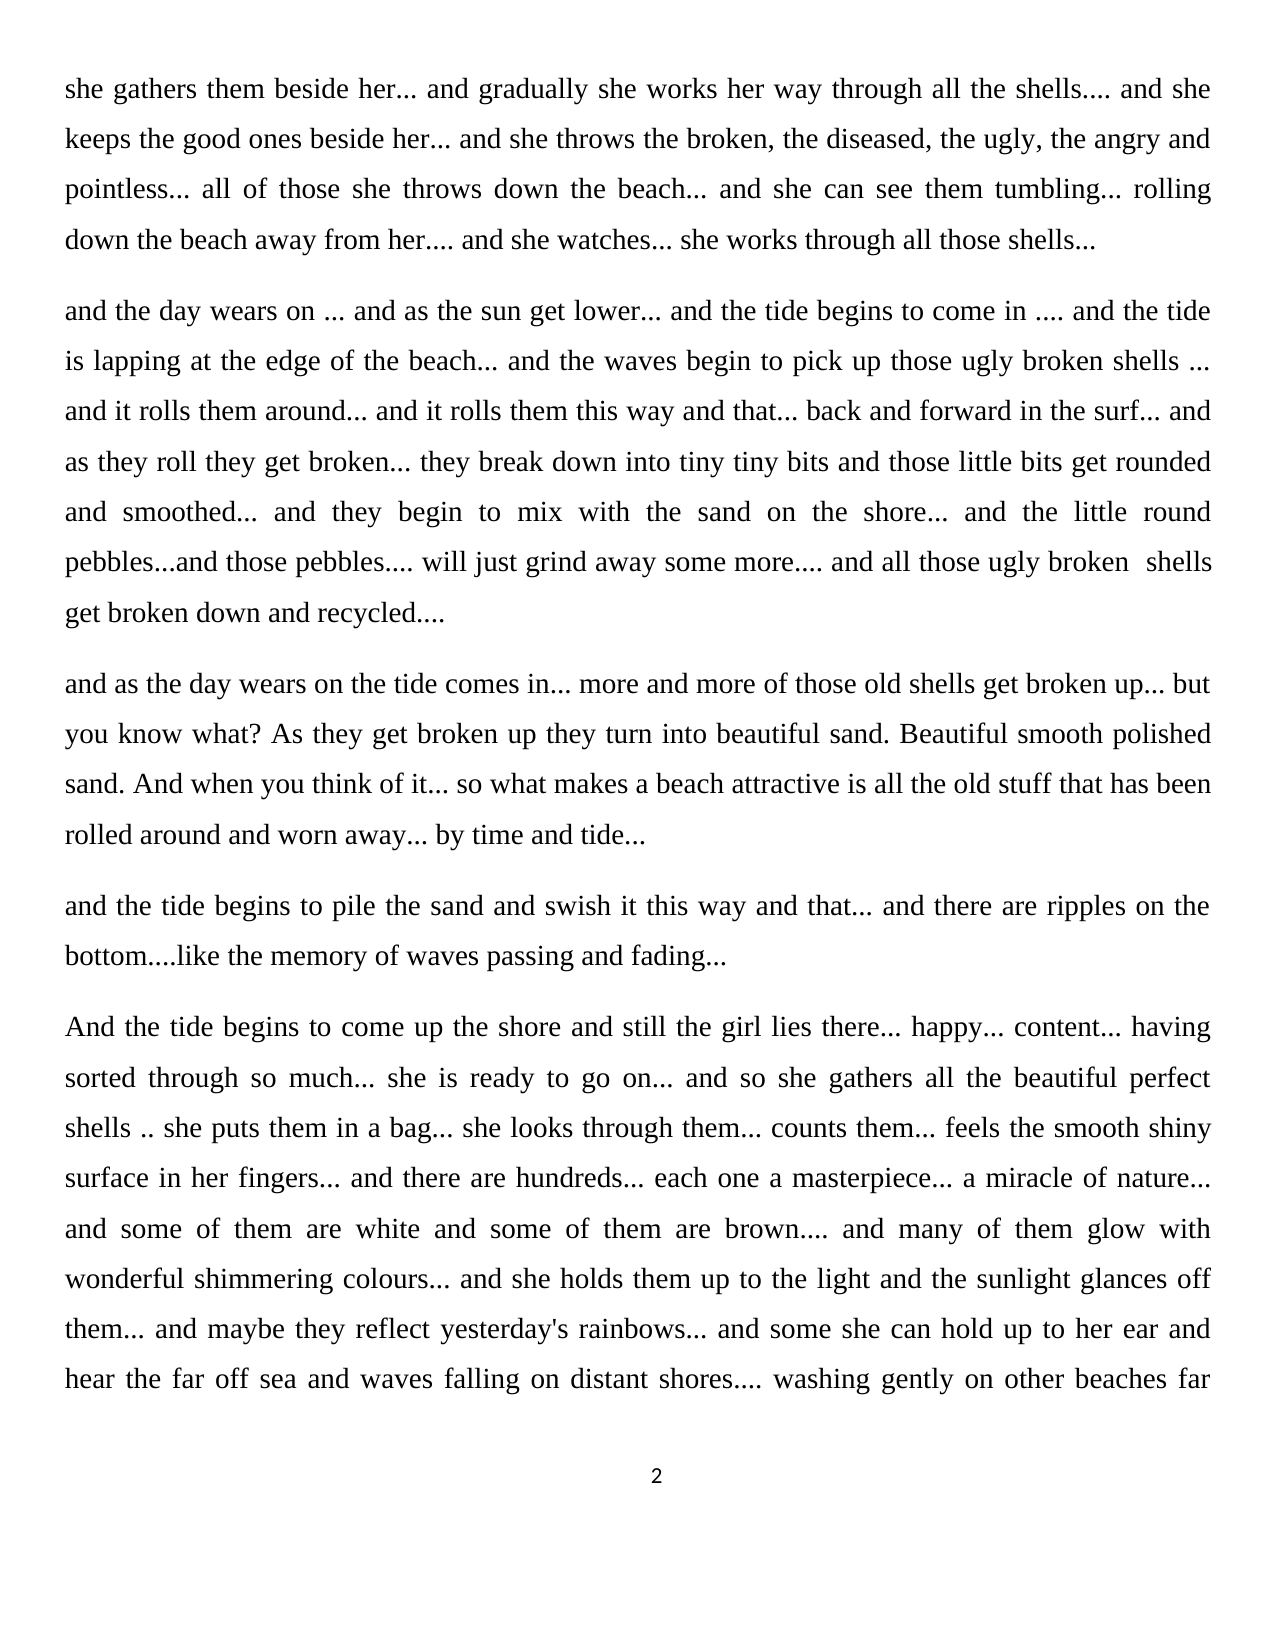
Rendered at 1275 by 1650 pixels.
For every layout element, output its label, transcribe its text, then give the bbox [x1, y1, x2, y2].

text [64, 1009, 1212, 1395]
text and the tide begins to pile the sand and swish it this way and that... and there are ripples on the bottom....like the memory of waves passing and fading... [64, 888, 1212, 972]
text and as the day wears on the tide comes in... more and more of those old shells get broken up... but you know what? As they get broken up they turn into beautiful sand. Beautiful smooth polished sand. And when you think of it... so what makes a beach attractive is all the old stuff that has been rolled around and worn away... by time and tide... [64, 666, 1212, 850]
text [64, 71, 1212, 255]
text and the day wears on ... and as the sun get lower... and the tide begins to come in .... and the tide is lapping at the edge of the beach... and the waves begin to pick up those ugly broken shells ... and it rolls them around... and it rolls them this way and that... back and forward in the surf... and as they roll they get broken... they break down into tiny tiny bits and those little bits get rounded and smoothed... and they begin to mix with the sand on the shore... and the little round pebbles...and those pebbles.... will just grind away some more.... and all those ugly broken shells get broken down and recycled.... [64, 293, 1212, 628]
